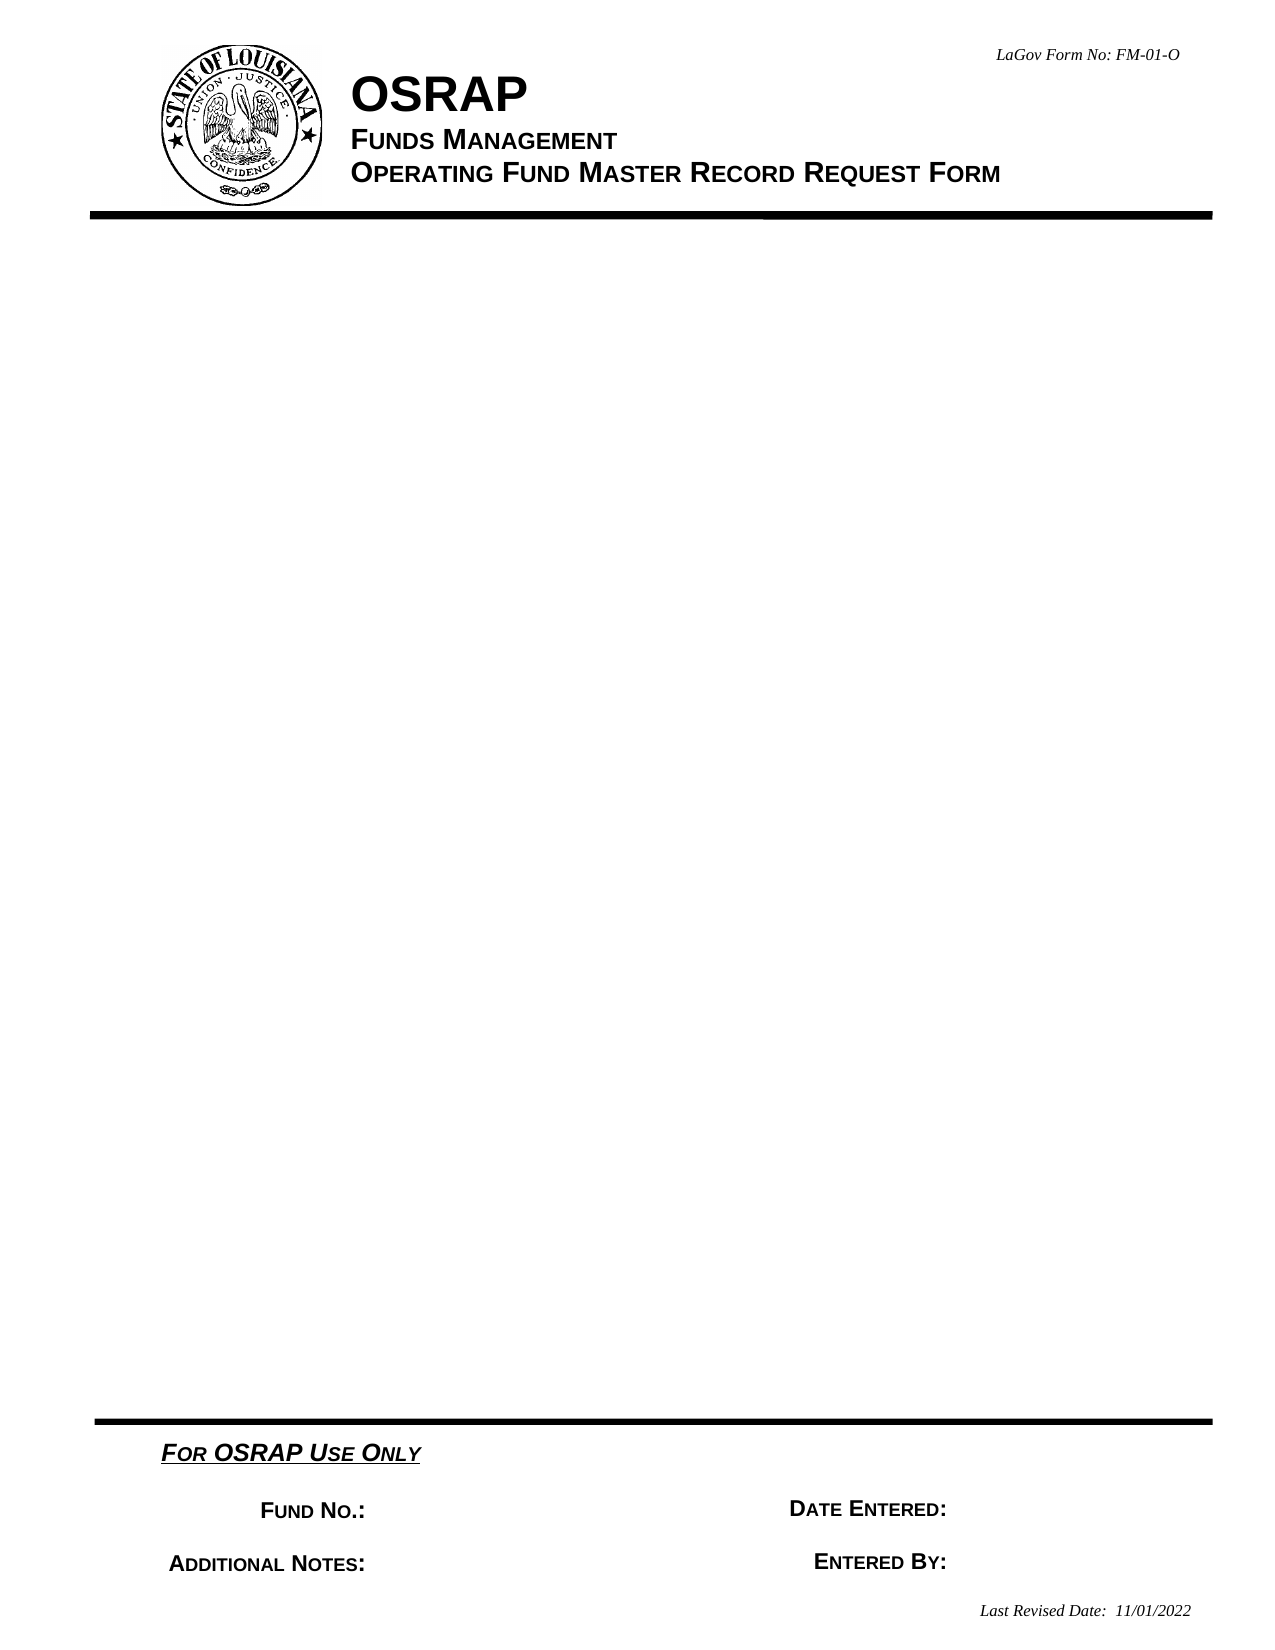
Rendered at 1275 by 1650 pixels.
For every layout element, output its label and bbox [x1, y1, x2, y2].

picture [161, 45, 323, 206]
